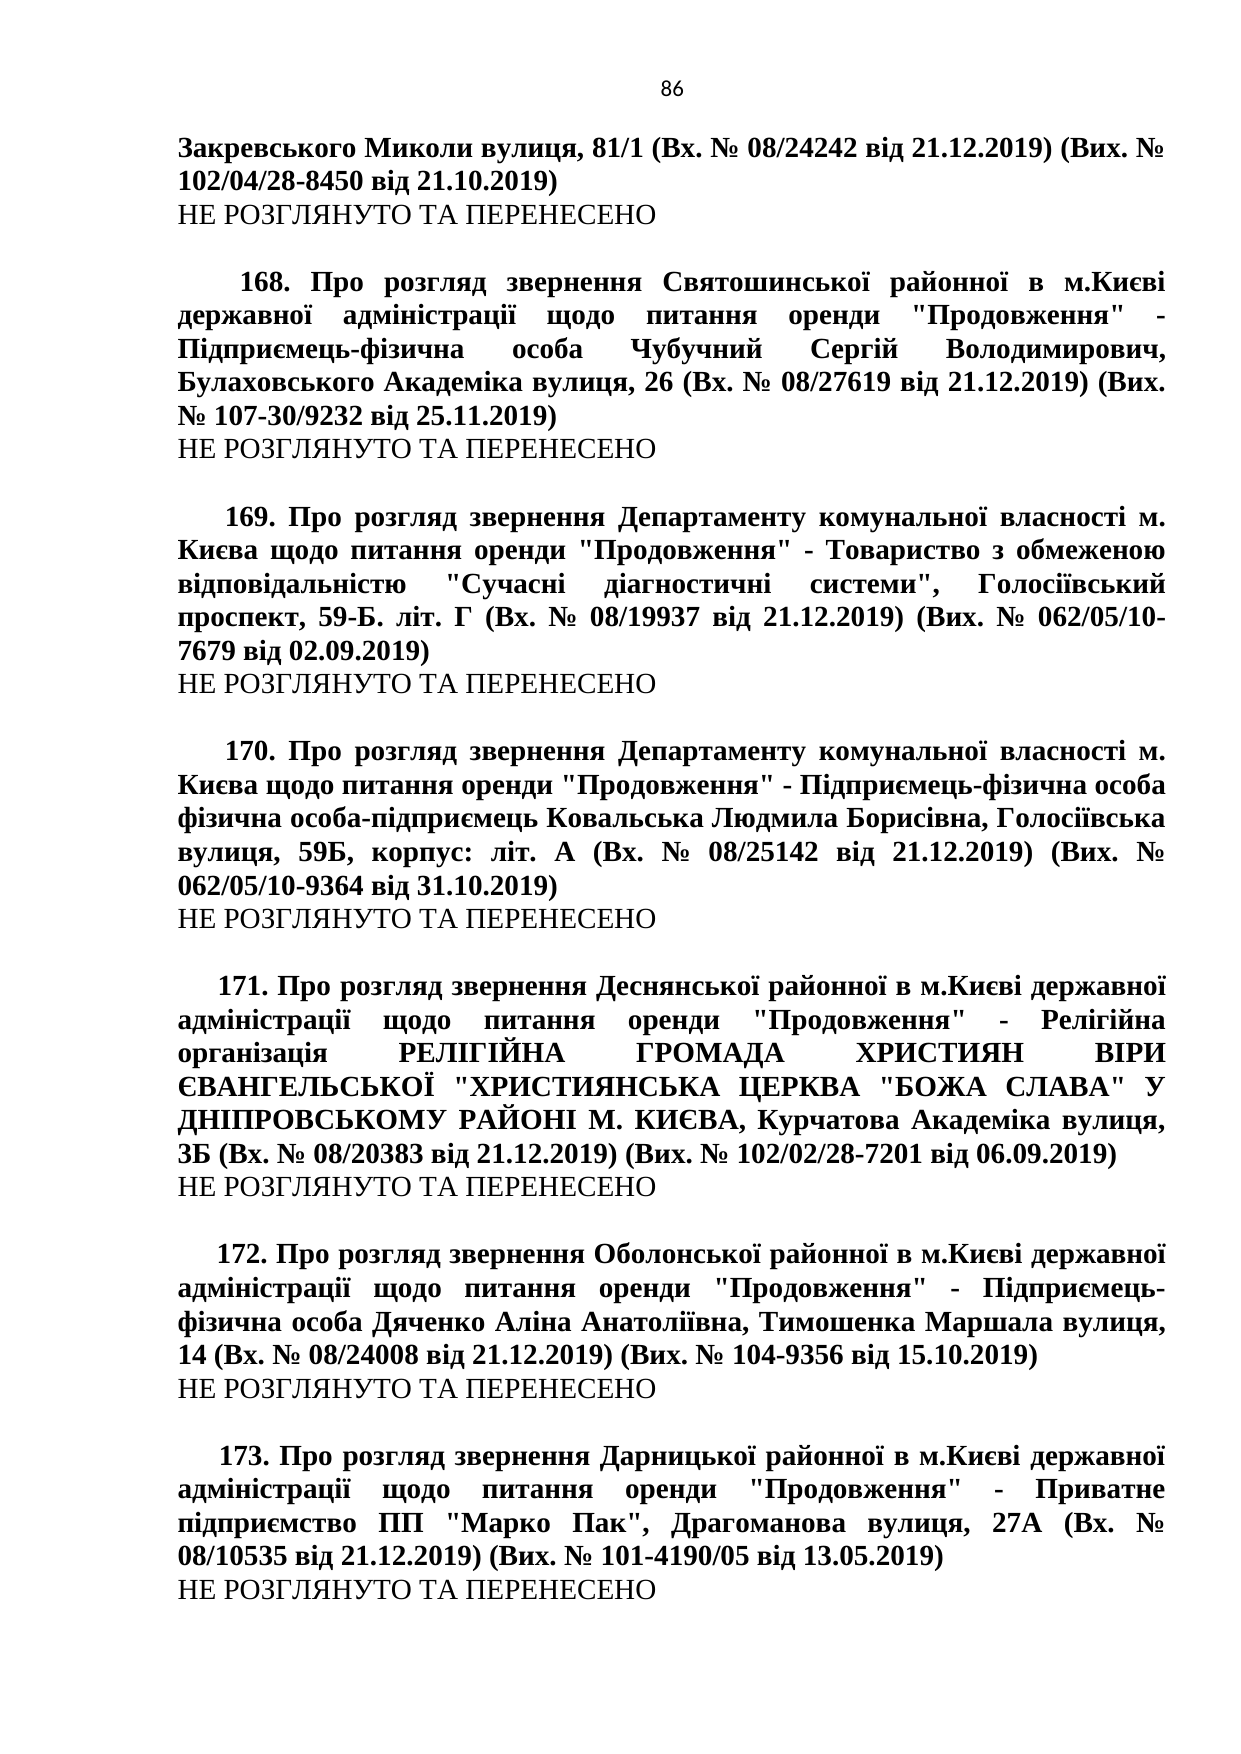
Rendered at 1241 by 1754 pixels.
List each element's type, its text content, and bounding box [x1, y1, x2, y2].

text 172. Про розгляд звернення Оболонської районної в м.Києві державної адміністрації щодо питання оренди "Продовження" - Підприємець-фізична особа Дяченко Аліна Анатоліївна, Тимошенка Маршала вулиця, 14 (Вх. № 08/24008 від 21.12.2019) (Вих. № 104-9356 від 15.10.2019) [177, 1237, 1167, 1371]
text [177, 130, 1167, 197]
text НЕ РОЗГЛЯНУТО ТА ПЕРЕНЕСЕНО [177, 901, 1167, 935]
text НЕ РОЗГЛЯНУТО ТА ПЕРЕНЕСЕНО [177, 432, 1167, 465]
text 170. Про розгляд звернення Департаменту комунальної власності м. Києва щодо питання оренди "Продовження" - Підприємець-фізична особа фізична особа-підприємець Ковальська Людмила Борисівна, Голосіївська вулиця, 59Б, корпус: літ. А (Вх. № 08/25142 від 21.12.2019) (Вих. № 062/05/10-9364 від 31.10.2019) [177, 733, 1167, 901]
text 169. Про розгляд звернення Департаменту комунальної власності м. Києва щодо питання оренди "Продовження" - Товариство з обмеженою відповідальністю "Сучасні діагностичні системи", Голосіївський проспект, 59-Б. літ. Г (Вх. № 08/19937 від 21.12.2019) (Вих. № 062/05/10-7679 від 02.09.2019) [177, 499, 1167, 666]
text 173. Про розгляд звернення Дарницької районної в м.Києві державної адміністрації щодо питання оренди "Продовження" - Приватне підприємство ПП "Марко Пак", Драгоманова вулиця, 27А (Вх. № 08/10535 від 21.12.2019) (Вих. № 101-4190/05 від 13.05.2019) [177, 1438, 1167, 1572]
text НЕ РОЗГЛЯНУТО ТА ПЕРЕНЕСЕНО [177, 1371, 1167, 1404]
text НЕ РОЗГЛЯНУТО ТА ПЕРЕНЕСЕНО [177, 1572, 1167, 1606]
text 168. Про розгляд звернення Святошинської районної в м.Києві державної адміністрації щодо питання оренди "Продовження" - Підприємець-фізична особа Чубучний Сергій Володимирович, Булаховського Академіка вулиця, 26 (Вх. № 08/27619 від 21.12.2019) (Вих. № 107-30/9232 від 25.11.2019) [177, 264, 1167, 432]
text 171. Про розгляд звернення Деснянської районної в м.Києві державної адміністрації щодо питання оренди "Продовження" - Релігійна організація РЕЛІГІЙНА ГРОМАДА ХРИСТИЯН ВІРИ ЄВАНГЕЛЬСЬКОЇ "ХРИСТИЯНСЬКА ЦЕРКВА "БОЖА СЛАВА" У ДНІПРОВСЬКОМУ РАЙОНІ М. КИЄВА, Курчатова Академіка вулиця, 3Б (Вх. № 08/20383 від 21.12.2019) (Вих. № 102/02/28-7201 від 06.09.2019) [177, 968, 1167, 1169]
text НЕ РОЗГЛЯНУТО ТА ПЕРЕНЕСЕНО [177, 1169, 1167, 1203]
text НЕ РОЗГЛЯНУТО ТА ПЕРЕНЕСЕНО [177, 666, 1167, 700]
text НЕ РОЗГЛЯНУТО ТА ПЕРЕНЕСЕНО [177, 197, 1167, 230]
